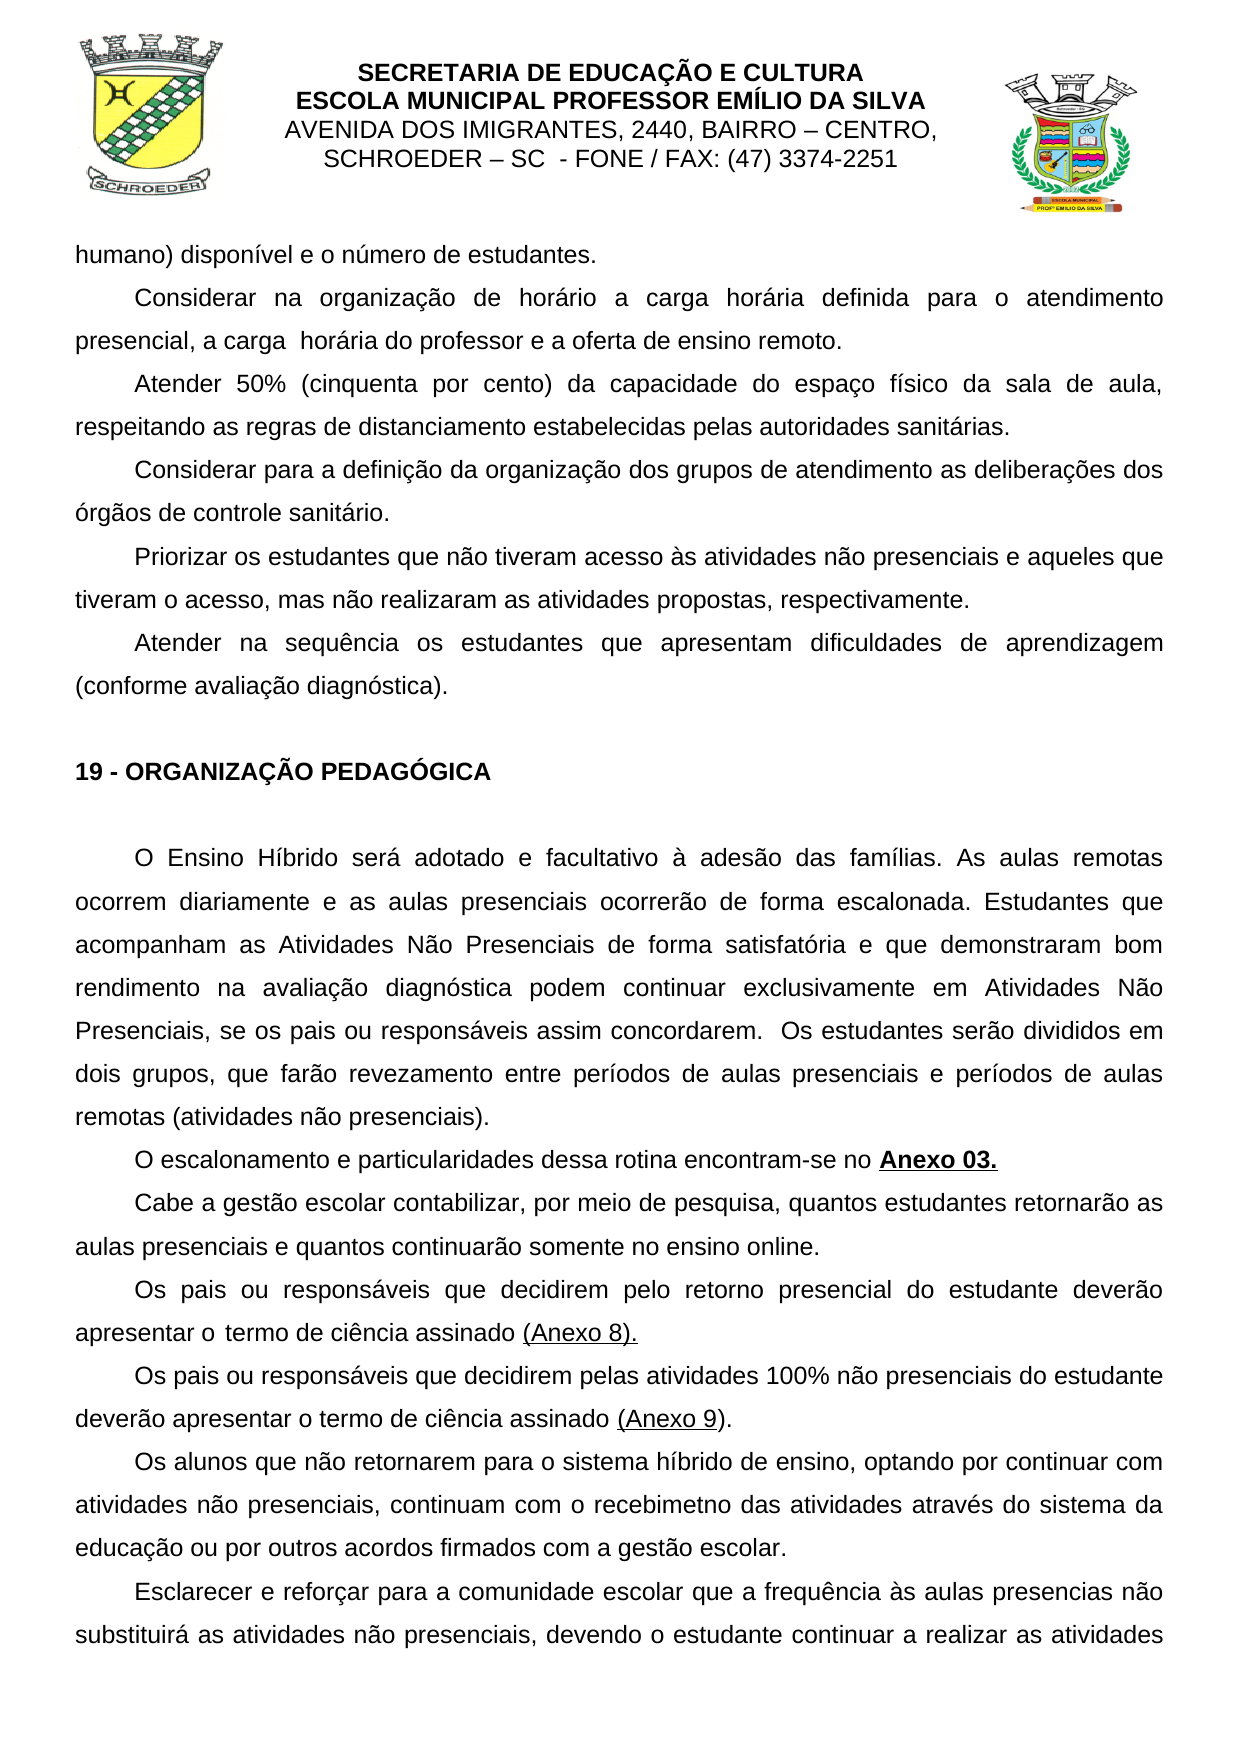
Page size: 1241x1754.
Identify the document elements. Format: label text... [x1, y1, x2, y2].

text Atender 50% (cinquenta por cento) da capacidade do espaço físico da sala de aula, respeitando as regras de distanciamento estabelecidas pelas autoridades sanitárias. [75, 369, 1165, 441]
picture [76, 29, 225, 196]
text Cabe a gestão escolar contabilizar, por meio de pesquisa, quantos estudantes retornarão as aulas presenciais e quantos continuarão somente no ensino online. [75, 1188, 1165, 1260]
text Organizar o horário de atendimento considerando o contingente de pessoal (recurso humano) disponível e o número de estudantes. [75, 240, 1165, 268]
text Os alunos que não retornarem para o sistema híbrido de ensino, optando por continuar com atividades não presenciais, continuam com o recebimetno das atividades através do sistema da educação ou por outros acordos firmados com a gestão escolar. [75, 1447, 1165, 1562]
text Atender na sequência os estudantes que apresentam dificuldades de aprendizagem (conforme avaliação diagnóstica). [75, 628, 1165, 700]
text Considerar na organização de horário a carga horária definida para o atendimento presencial, a carga horária do professor e a oferta de ensino remoto. [75, 283, 1165, 355]
text O escalonamento e particularidades dessa rotina encontram-se no Anexo 03. [75, 1145, 1165, 1174]
text O Ensino Híbrido será adotado e facultativo à adesão das famílias. As aulas remotas ocorrem diariamente e as aulas presenciais ocorrerão de forma escalonada. Estudantes que acompanham as Atividades Não Presenciais de forma satisfatória e que demonstraram bom rendimento na avaliação diagnóstica podem continuar exclusivamente em Atividades Não Presenciais, se os pais ou responsáveis assim concordarem. Os estudantes serão divididos em dois grupos, que farão revezamento entre períodos de aulas presenciais e períodos de aulas remotas (atividades não presenciais). [75, 843, 1165, 1131]
text Considerar para a definição da organização dos grupos de atendimento as deliberações dos órgãos de controle sanitário. [75, 455, 1165, 527]
picture [1002, 67, 1138, 215]
text Priorizar os estudantes que não tiveram acesso às atividades não presenciais e aqueles que tiveram o acesso, mas não realizaram as atividades propostas, respectivamente. [75, 542, 1165, 613]
text 19 - ORGANIZAÇÃO PEDAGÓGICA [75, 757, 1165, 786]
text Os pais ou responsáveis que decidirem pelo retorno presencial do estudante deverão apresentar o termo de ciência assinado (Anexo 8). [75, 1275, 1165, 1347]
text Os pais ou responsáveis que decidirem pelas atividades 100% não presenciais do estudante deverão apresentar o termo de ciência assinado (Anexo 9). [75, 1361, 1165, 1433]
